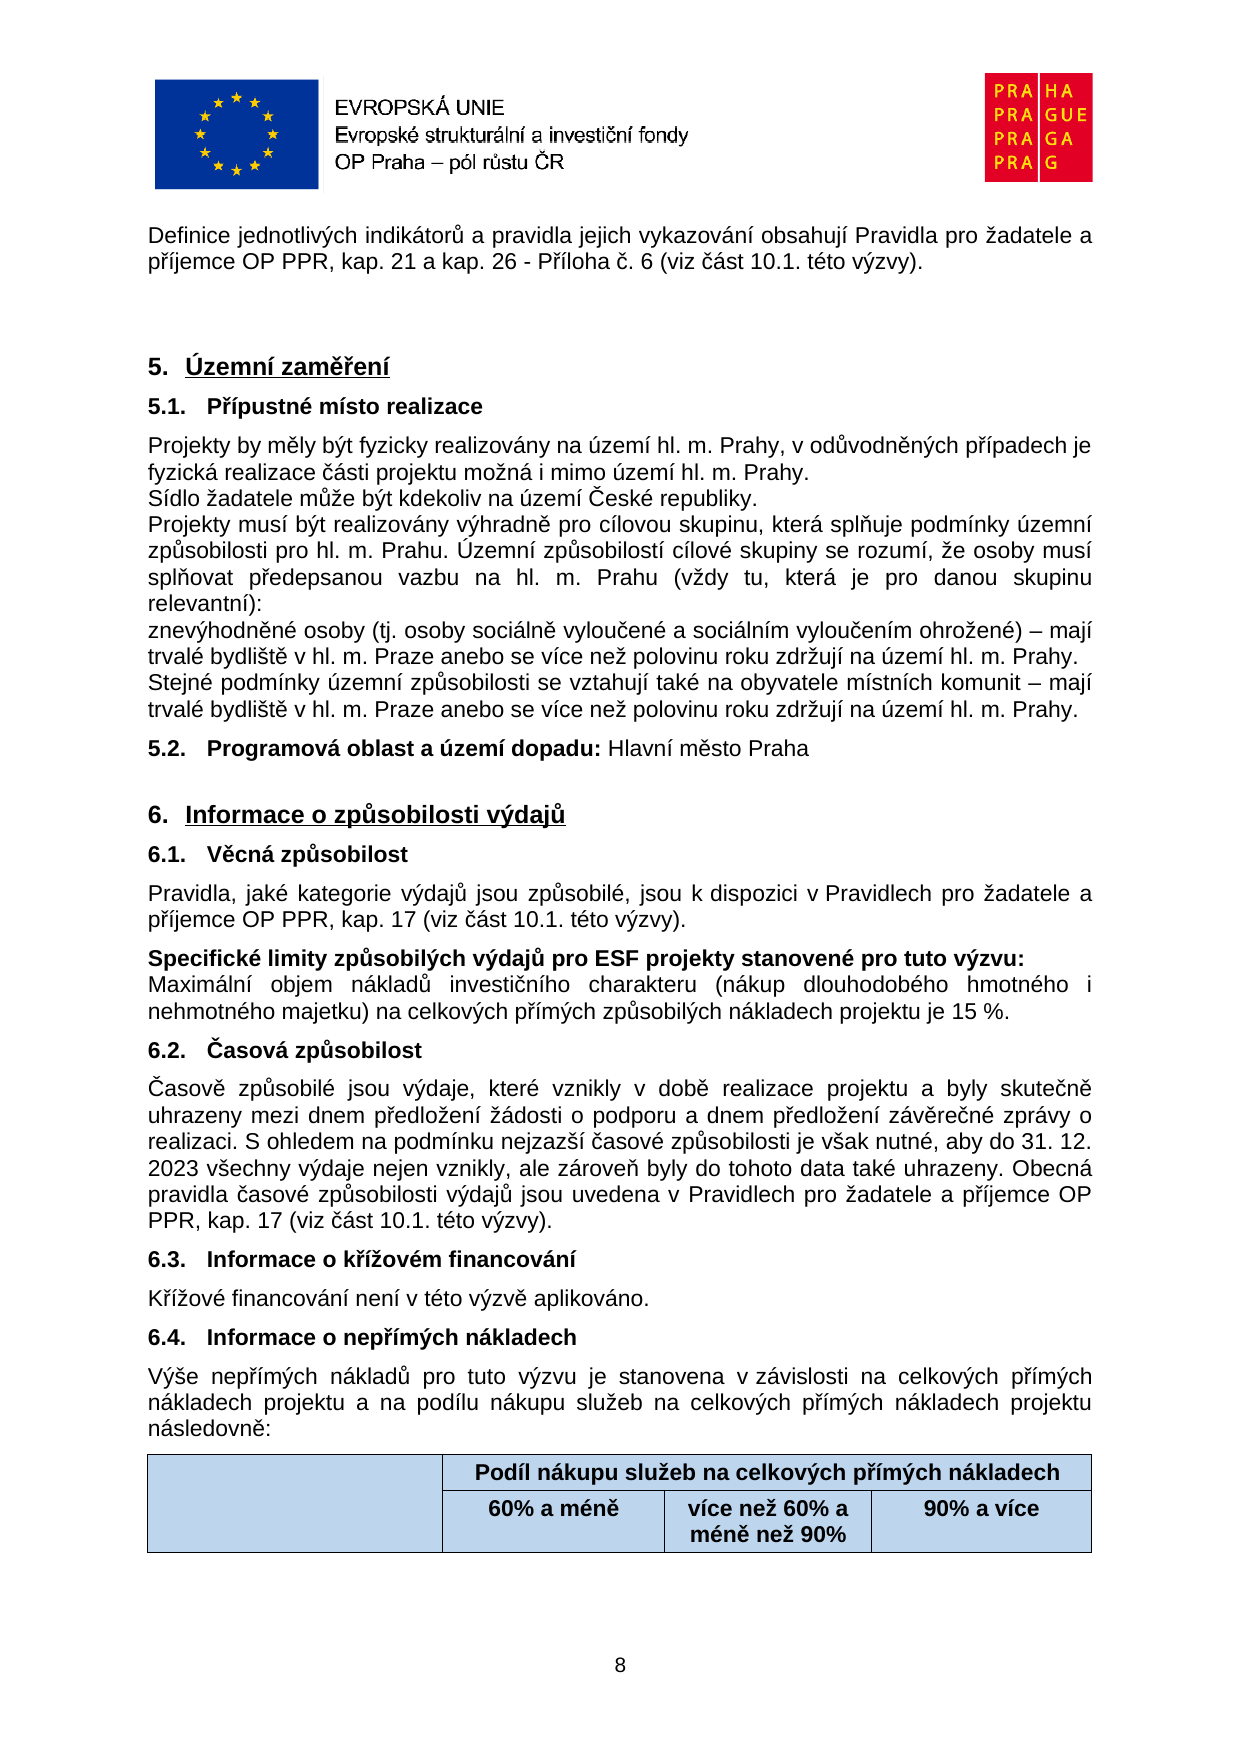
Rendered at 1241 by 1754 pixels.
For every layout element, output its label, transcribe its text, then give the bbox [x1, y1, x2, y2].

text Definice jednotlivých indikátorů a pravidla jejich vykazování obsahují Pravidla pro žadatele a příjemce OP PPR, kap. 21 a kap. 26 - Příloha č. 6 (viz část 10.1. této výzvy). [148, 222, 1093, 274]
list Přípustné místo realizace [148, 393, 1093, 419]
table_header Podíl nákupu služeb na celkových přímých nákladech [443, 1455, 1091, 1490]
text Křížové financování není v této výzvě aplikováno. [148, 1285, 1093, 1311]
text znevýhodněné osoby (tj. osoby sociálně vyloučené a sociálním vyloučením ohrožené) – mají trvalé bydliště v hl. m. Praze anebo se více než polovinu roku zdržují na území hl. m. Prahy. [148, 617, 1093, 669]
text Specifické limity způsobilých výdajů pro ESF projekty stanovené pro tuto výzvu: [148, 945, 1093, 971]
text Výše nepřímých nákladů pro tuto výzvu je stanovena v závislosti na celkových přímých nákladech projektu a na podílu nákupu služeb na celkových přímých nákladech projektu následovně: [148, 1363, 1093, 1442]
picture [147, 73, 754, 196]
text Projekty by měly být fyzicky realizovány na území hl. m. Prahy, v odůvodněných případech je fyzická realizace části projektu možná i mimo území hl. m. Prahy. [148, 432, 1093, 485]
list Časová způsobilost [148, 1037, 1093, 1063]
text Maximální objem nákladů investičního charakteru (nákup dlouhodobého hmotného i nehmotného majetku) na celkových přímých způsobilých nákladech projektu je 15 %. [148, 971, 1093, 1024]
list Programová oblast a území dopadu: Hlavní město Praha [148, 734, 1093, 761]
list Věcná způsobilost [148, 841, 1093, 867]
list Informace o způsobilosti výdajů [148, 800, 1093, 828]
text Sídlo žadatele může být kdekoliv na území České republiky. [148, 485, 1093, 511]
picture [984, 73, 1093, 182]
text Projekty musí být realizovány výhradně pro cílovou skupinu, která splňuje podmínky územní způsobilosti pro hl. m. Prahu. Územní způsobilostí cílové skupiny se rozumí, že osoby musí splňovat předepsanou vazbu na hl. m. Prahu (vždy tu, která je pro danou skupinu relevantní): [148, 511, 1093, 617]
table_cell 60% a méně [443, 1491, 664, 1552]
table_header [148, 1455, 442, 1552]
text Časově způsobilé jsou výdaje, které vznikly v době realizace projektu a byly skutečně uhrazeny mezi dnem předložení žádosti o podporu a dnem předložení závěrečné zprávy o realizaci. S ohledem na podmínku nejzazší časové způsobilosti je však nutné, aby do 31. 12. 2023 všechny výdaje nejen vznikly, ale zároveň byly do tohoto data také uhrazeny. Obecná pravidla časové způsobilosti výdajů jsou uvedena v Pravidlech pro žadatele a příjemce OP PPR, kap. 17 (viz část 10.1. této výzvy). [148, 1075, 1093, 1233]
list Informace o nepřímých nákladech [148, 1324, 1093, 1350]
table_cell více než 60% a méně než 90% [665, 1491, 871, 1552]
list Územní zaměření [148, 352, 1093, 381]
list Informace o křížovém financování [148, 1246, 1093, 1272]
table_cell 90% a více [872, 1491, 1091, 1552]
text Pravidla, jaké kategorie výdajů jsou způsobilé, jsou k dispozici v Pravidlech pro žadatele a příjemce OP PPR, kap. 17 (viz část 10.1. této výzvy). [148, 880, 1093, 932]
text Stejné podmínky územní způsobilosti se vztahují také na obyvatele místních komunit – mají trvalé bydliště v hl. m. Praze anebo se více než polovinu roku zdržují na území hl. m. Prahy. [148, 669, 1093, 722]
